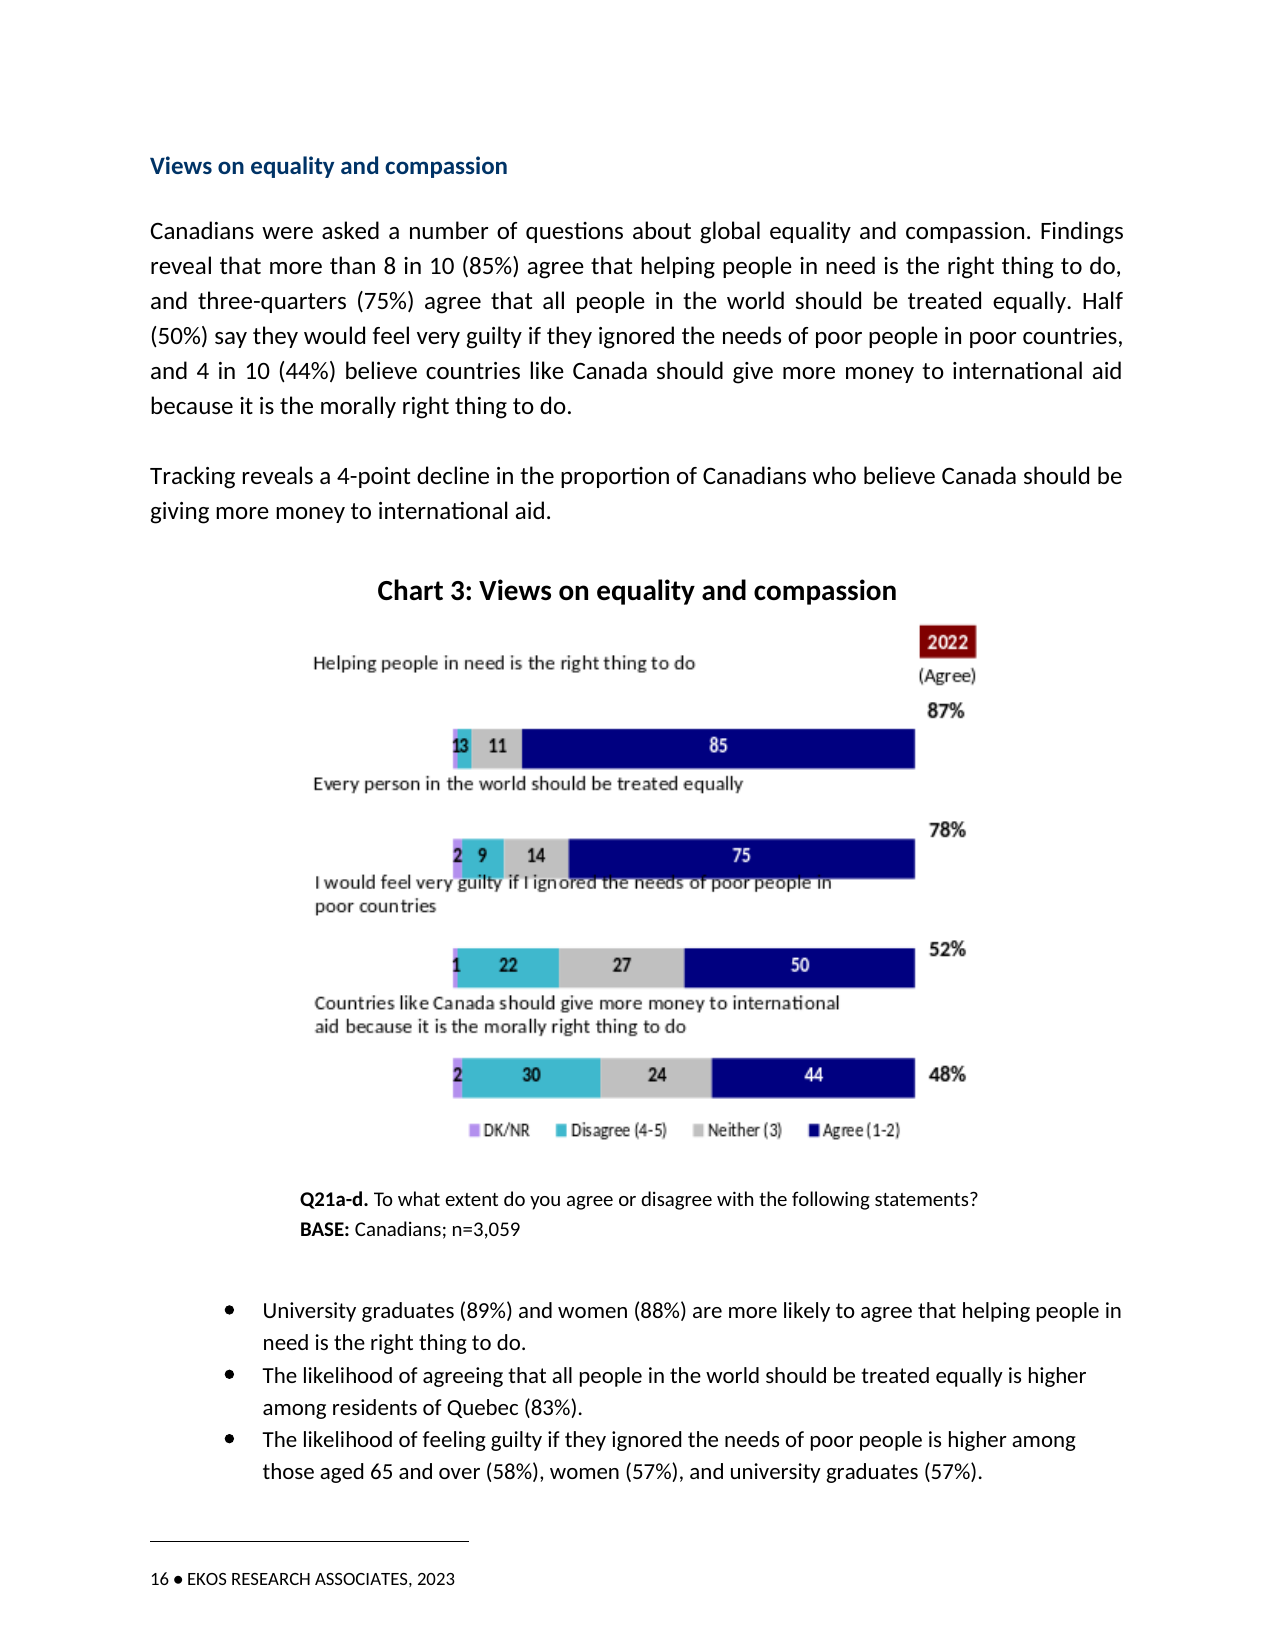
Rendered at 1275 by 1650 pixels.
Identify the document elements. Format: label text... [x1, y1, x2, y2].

text The likelihood of agreeing that all people in the world should be treated equally is higher among residents of Quebec (83%). [225, 1361, 1125, 1421]
text Q21a-d. To what extent do you agree or disagree with the following statements? BASE: Canadians; n=3,059 [300, 1186, 1012, 1242]
subtitle Views on equality and compassion [150, 150, 1012, 181]
text The likelihood of feeling guilty if they ignored the needs of poor people is higher among those aged 65 and over (58%), women (57%), and university graduates (57%). [225, 1425, 1125, 1485]
text Chart 3: Views on equality and compassion [150, 572, 1125, 607]
text Canadians were asked a number of questions about global equality and compassion. Findings reveal that more than 8 in 10 (85%) agree that helping people in need is the right thing to do, and three-quarters (75%) agree that all people in the world should be treated equally. Half (50%) say they would feel very guilty if they ignored the needs of poor people in poor countries, and 4 in 10 (44%) believe countries like Canada should give more money to international aid because it is the morally right thing to do. [150, 216, 1125, 421]
text Tracking reveals a 4-point decline in the proportion of Canadians who believe Canada should be giving more money to international aid. [150, 461, 1125, 526]
text University graduates (89%) and women (88%) are more likely to agree that helping people in need is the right thing to do. [225, 1296, 1125, 1357]
